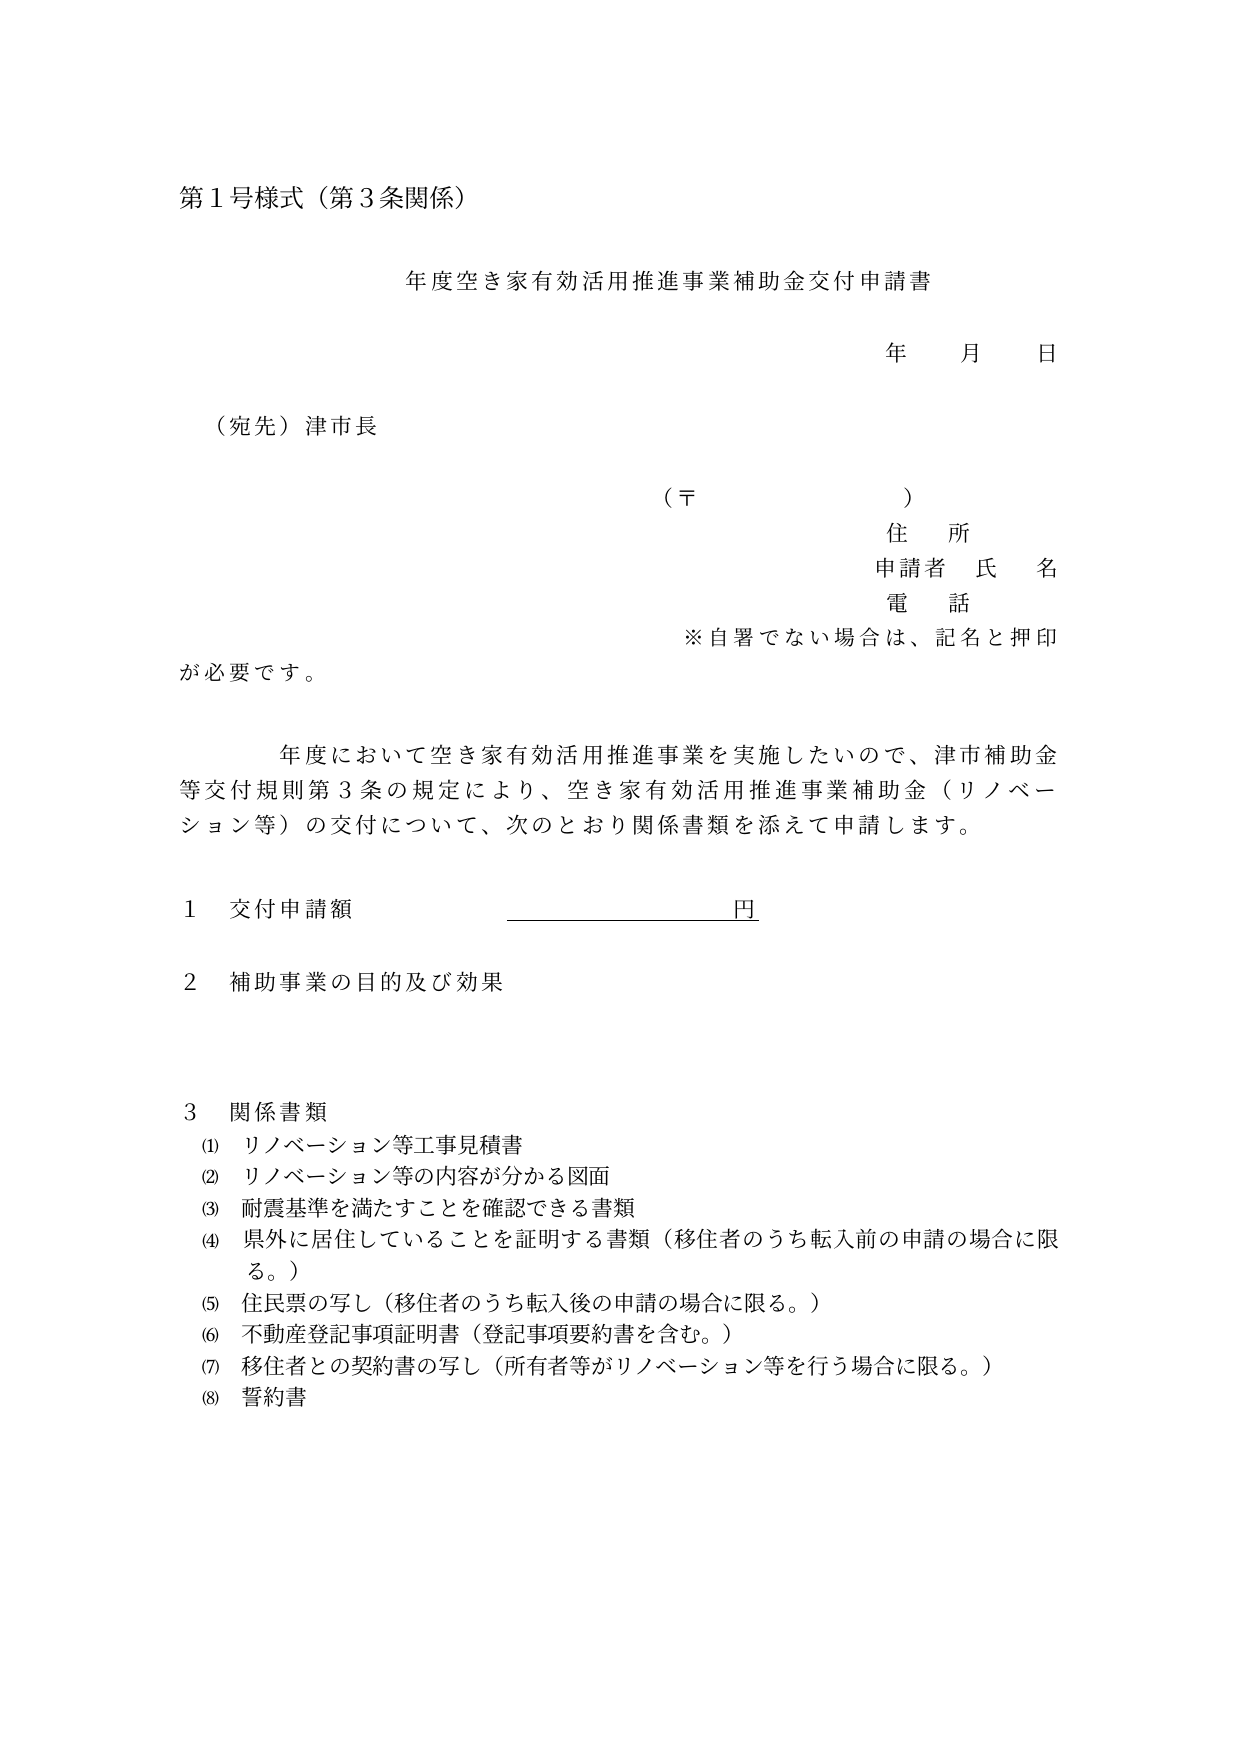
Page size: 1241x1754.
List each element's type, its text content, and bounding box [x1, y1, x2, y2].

text 年度において空き家有効活用推進事業を実施したいので、津市補助金等交付規則第３条の規定により、空き家有効活用推進事業補助金（リノベーション等）の交付について、次のとおり関係書類を添えて申請します。 [179, 736, 1061, 841]
text ⑷ 県外に居住していることを証明する書類（移住者のうち転入前の申請の場合に限る。） [201, 1223, 1061, 1286]
text 年 月 日 [179, 335, 1061, 370]
text １ 交付申請額 円 [179, 891, 1061, 926]
text 年度空き家有効活用推進事業補助金交付申請書 [179, 262, 1061, 297]
text 電話 [179, 584, 973, 619]
text ⑹ 不動産登記事項証明書（登記事項要約書を含む。） [201, 1317, 1061, 1349]
text 申請者 氏名 [179, 549, 1061, 584]
text ※自署でない場合は、記名と押印が必要です。 [179, 619, 1061, 689]
text 住所 [179, 514, 973, 549]
text ⑸ 住民票の写し（移住者のうち転入後の申請の場合に限る。） [201, 1286, 1061, 1317]
text ⑵ リノベーション等の内容が分かる図面 [201, 1159, 1061, 1191]
text ⑻ 誓約書 [201, 1380, 1061, 1412]
text ３ 関係書類 [179, 1093, 1061, 1128]
text （宛先）津市長 [179, 407, 1061, 442]
text ⑺ 移住者との契約書の写し（所有者等がリノベーション等を行う場合に限る。） [201, 1349, 1061, 1380]
text ２ 補助事業の目的及び効果 [179, 963, 1061, 998]
text 第１号様式（第３条関係） [179, 179, 1061, 215]
text ⑶ 耐震基準を満たすことを確認できる書類 [201, 1191, 1061, 1223]
text ⑴ リノベーション等工事見積書 [201, 1128, 1061, 1159]
text （〒 ） [179, 479, 928, 514]
